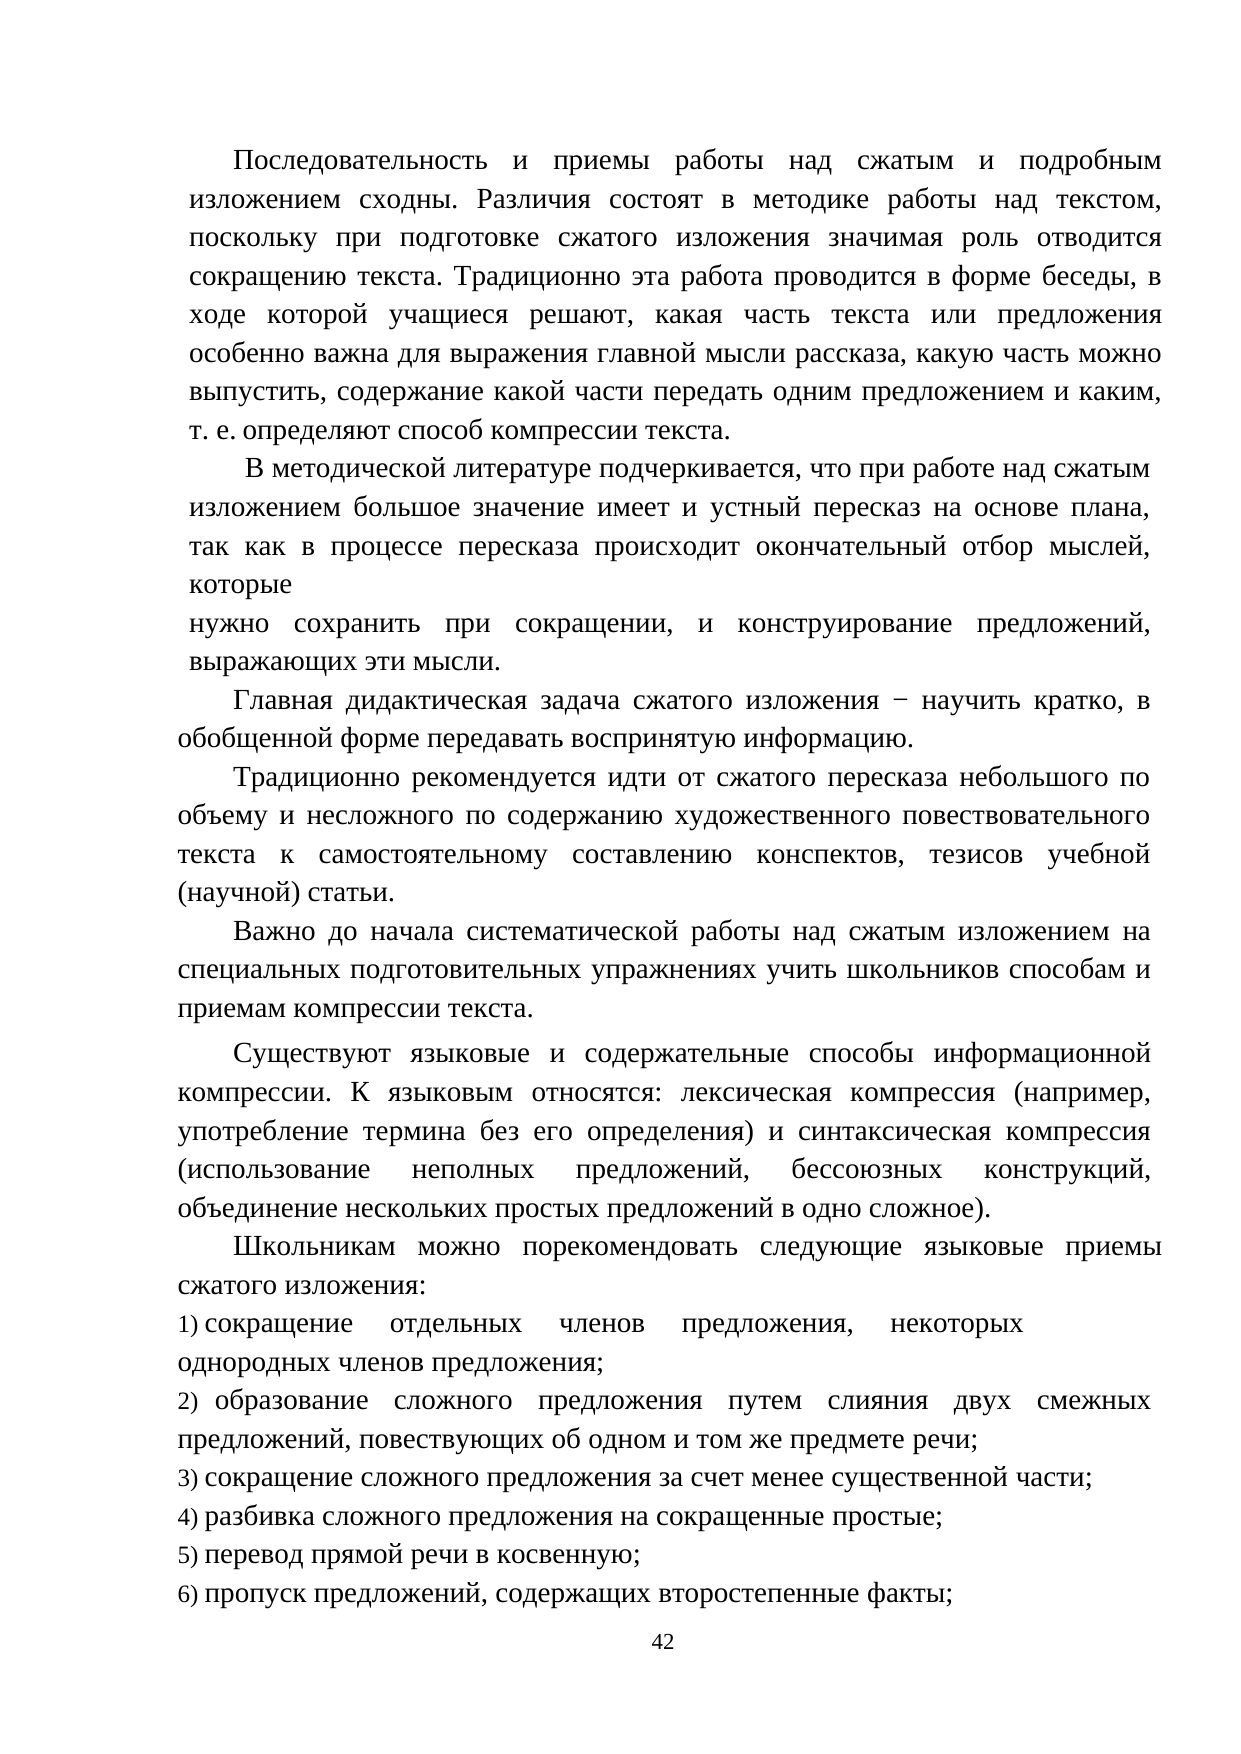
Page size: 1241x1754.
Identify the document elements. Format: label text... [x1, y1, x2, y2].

list образование сложного предложения путем слияния двух смежных предложений, повествующих об одном и том же предмете речи; [177, 1382, 1152, 1454]
text Традиционно рекомендуется идти от сжатого пересказа небольшого по объему и несложного по содержанию художественного повествовательного текста к самостоятельному составлению конспектов, тезисов учебной (научной) статьи. [177, 759, 1151, 908]
list пропуск предложений, содержащих второстепенные факты; [177, 1575, 1240, 1609]
list разбивка сложного предложения на сокращенные простые; [177, 1498, 1240, 1532]
text Важно до начала систематической работы над сжатым изложением на специальных подготовительных упражнениях учить школьников способам и приемам компрессии текста. [177, 913, 1152, 1024]
list сокращение отдельных членов предложения, некоторых однородных членов предложения; [177, 1305, 1024, 1377]
list перевод прямой речи в косвенную; [177, 1537, 1240, 1570]
text Последовательность и приемы работы над сжатым и подробным изложением сходны. Различия состоят в методике работы над текстом, поскольку при подготовке сжатого изложения значимая роль отводится сокращению текста. Традиционно эта работа проводится в форме беседы, в ходе которой учащиеся решают, какая часть текста или предложения особенно важна для выражения главной мысли рассказа, какую часть можно выпустить, содержание какой части передать одним предложением и каким, т. е. определяют способ компрессии текста. [189, 142, 1163, 446]
list сокращение сложного предложения за счет менее существенной части; [177, 1459, 1240, 1493]
text В методической литературе подчеркивается, что при работе над сжатым изложением большое значение имеет и устный пересказ на основе плана, так как в процессе пересказа происходит окончательный отбор мыслей, которые [189, 451, 1151, 600]
text нужно сохранить при сокращении, и конструирование предложений, выражающих эти мысли. [189, 605, 1151, 677]
text Школьникам можно порекомендовать следующие языковые приемы сжатого изложения: [177, 1228, 1163, 1300]
text Главная дидактическая задача сжатого изложения − научить кратко, в обобщенной форме передавать воспринятую информацию. [177, 682, 1151, 754]
text Существуют языковые и содержательные способы информационной компрессии. К языковым относятся: лексическая компрессия (например, употребление термина без его определения) и синтаксическая компрессия (использование неполных предложений, бессоюзных конструкций, объединение нескольких простых предложений в одно сложное). [177, 1036, 1152, 1223]
